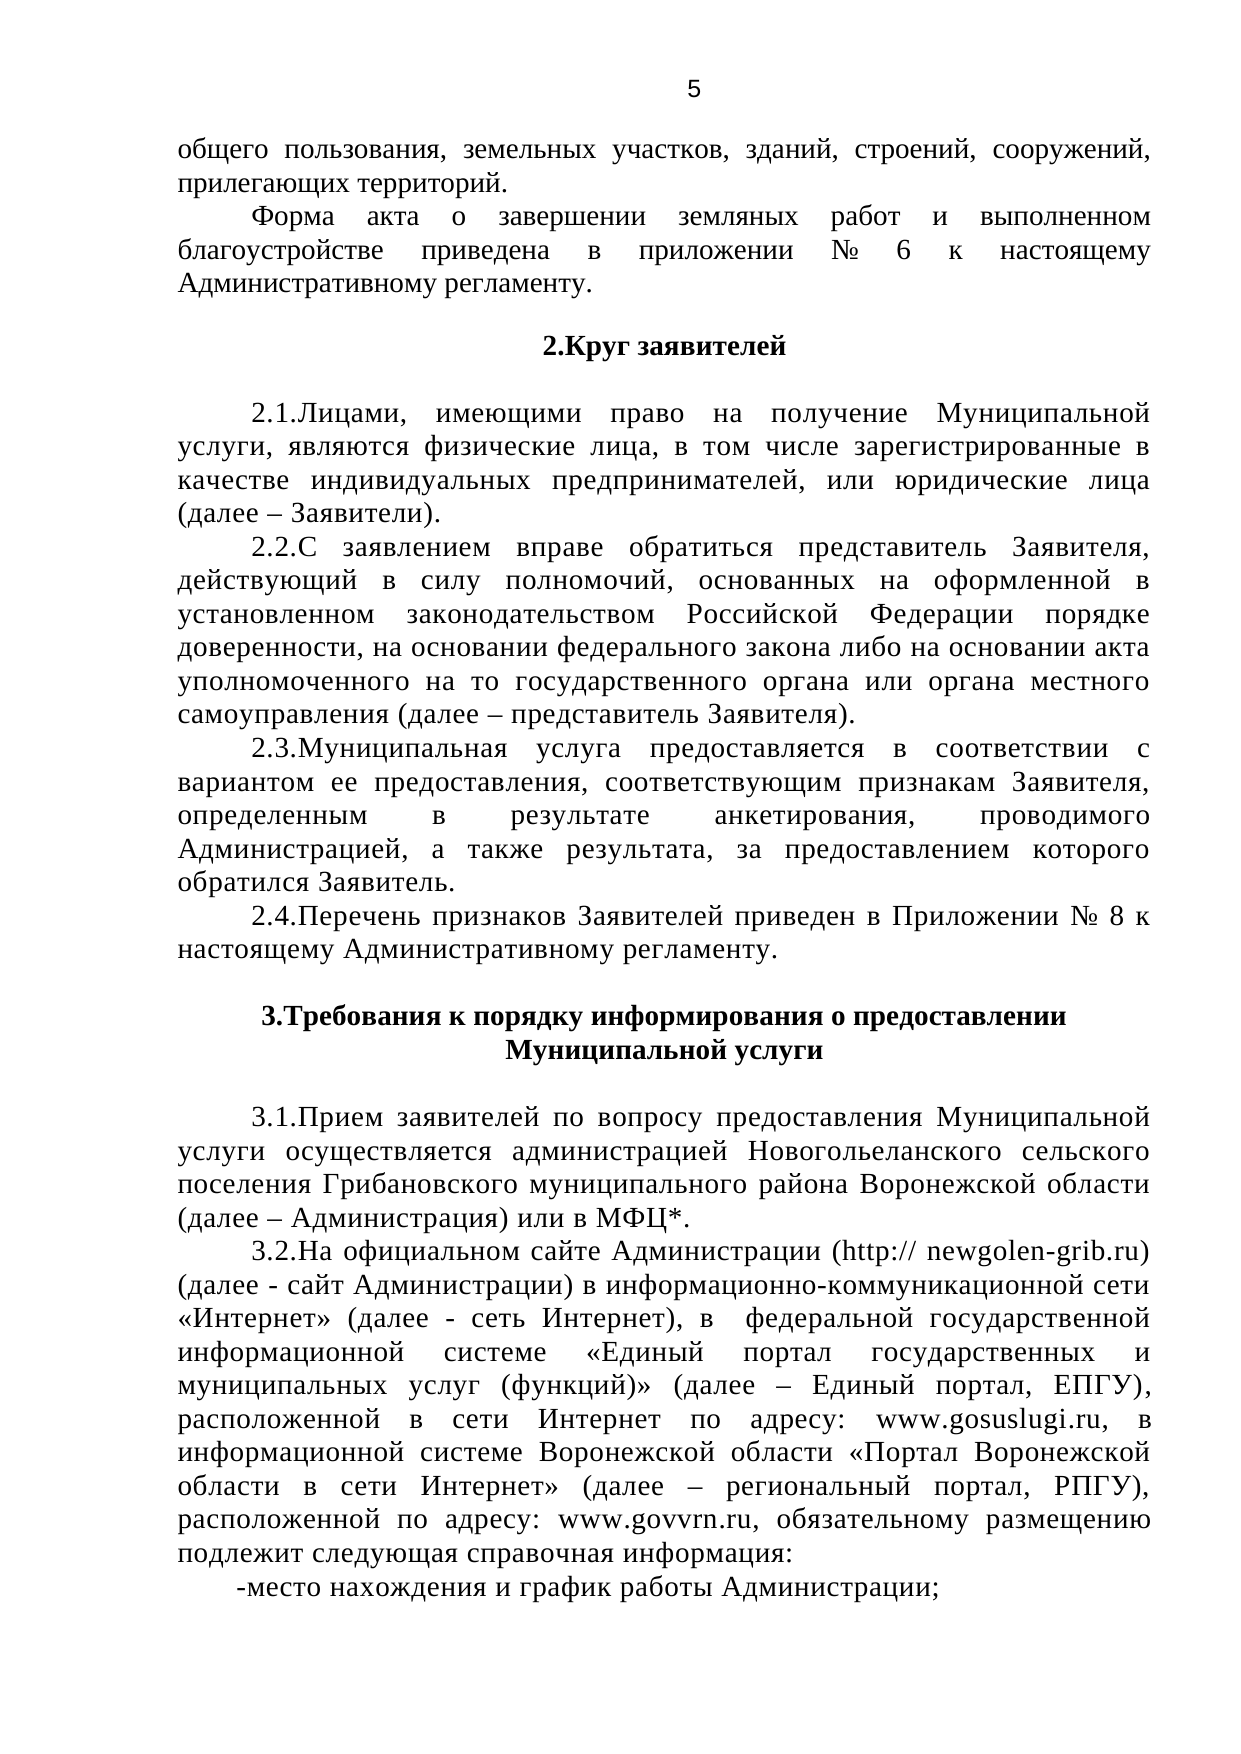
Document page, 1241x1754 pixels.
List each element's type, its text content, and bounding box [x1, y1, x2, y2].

text 2.2.С заявлением вправе обратиться представитель Заявителя, действующий в силу полномочий, основанных на оформленной в установленном законодательством Российской Федерации порядке доверенности, на основании федерального закона либо на основании акта уполномоченного на то государственного органа или органа местного самоуправления (далее – представитель Заявителя). [177, 529, 1152, 730]
text 2.Круг заявителей [177, 328, 1152, 361]
text 3.2.На официальном сайте Администрации (http:// newgolen-grib.ru) (далее - сайт Администрации) в информационно-коммуникационной сети «Интернет» (далее - сеть Интернет), в федеральной государственной информационной системе «Единый портал государственных и муниципальных услуг (функций)» (далее – Единый портал, ЕПГУ), расположенной в сети Интернет по адресу: www.gosuslugi.ru, в информационной системе Воронежской области «Портал Воронежской области в сети Интернет» (далее – региональный портал, РПГУ), расположенной по адресу: www.govvrn.ru, обязательному размещению подлежит следующая справочная информация: [177, 1233, 1152, 1569]
text 3.Требования к порядку информирования о предоставлении Муниципальной услуги [177, 998, 1152, 1066]
text 2.3.Муниципальная услуга предоставляется в соответствии с вариантом ее предоставления, соответствующим признакам Заявителя, определенным в результате анкетирования, проводимого Администрацией, а также результата, за предоставлением которого обратился Заявитель. [177, 730, 1152, 898]
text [177, 131, 1152, 198]
text 2.1.Лицами, имеющими право на получение Муниципальной услуги, являются физические лица, в том числе зарегистрированные в качестве индивидуальных предпринимателей, или юридические лица (далее – Заявители). [177, 395, 1152, 529]
text 3.1.Прием заявителей по вопросу предоставления Муниципальной услуги осуществляется администрацией Новогольеланского сельского поселения Грибановского муниципального района Воронежской области (далее – Администрация) или в МФЦ*. [177, 1099, 1152, 1233]
text Форма акта о завершении земляных работ и выполненном благоустройстве приведена в приложении № 6 к настоящему Административному регламенту. [177, 198, 1152, 299]
text -место нахождения и график работы Администрации; [236, 1569, 1152, 1602]
text 2.4.Перечень признаков Заявителей приведен в Приложении № 8 к настоящему Административному регламенту. [177, 898, 1152, 965]
